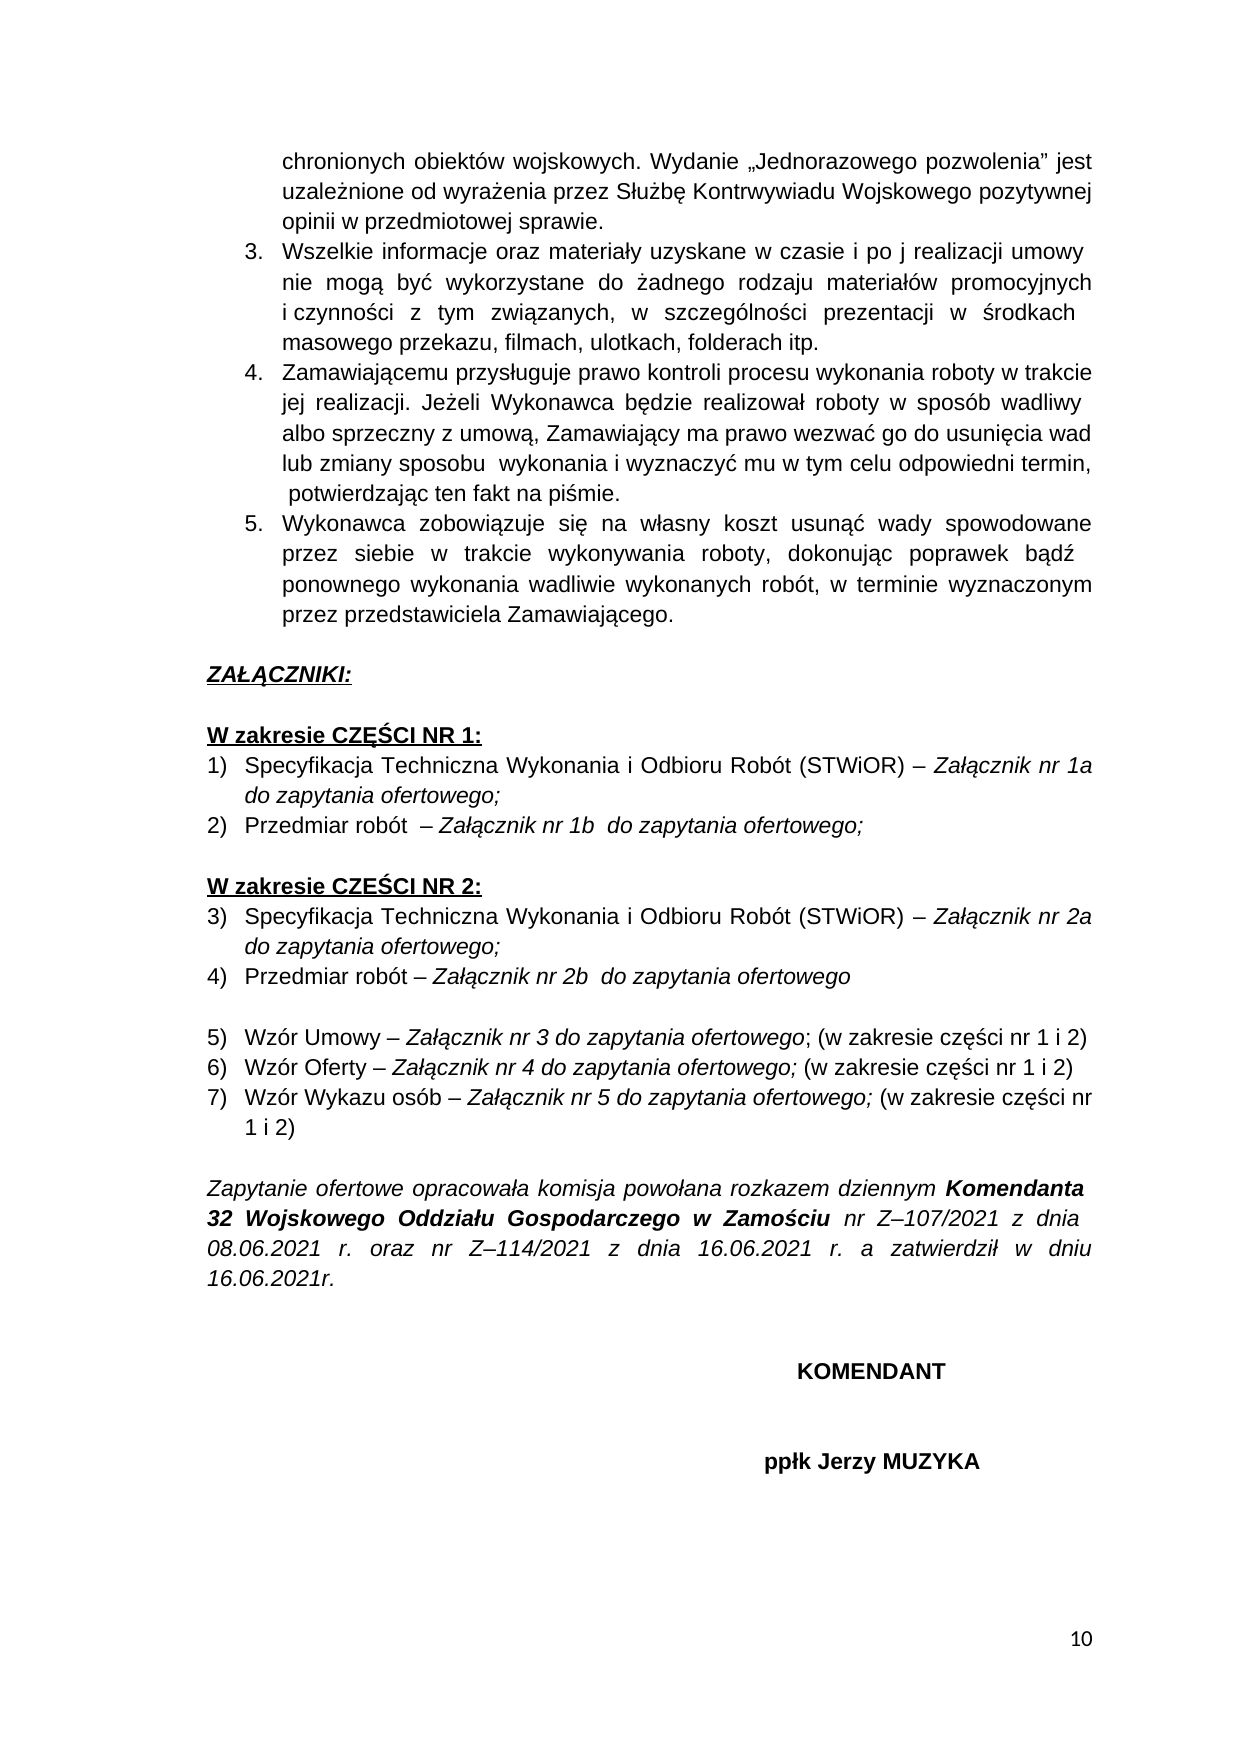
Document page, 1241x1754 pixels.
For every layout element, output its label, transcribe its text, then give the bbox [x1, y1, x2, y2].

text KOMENDANT [207, 1358, 1092, 1384]
list Przedmiar robót – Załącznik nr 2b do zapytania ofertowego [207, 963, 1092, 990]
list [244, 148, 1092, 234]
text ZAŁĄCZNIKI: [207, 661, 1092, 688]
text W zakresie CZEŚCI NR 2: [207, 873, 1092, 899]
text Zapytanie ofertowe opracowała komisja powołana rozkazem dziennym Komendanta 32 Wojskowego Oddziału Gospodarczego w Zamościu nr Z–107/2021 z dnia 08.06.2021 r. oraz nr Z–114/2021 z dnia 16.06.2021 r. a zatwierdził w dniu 16.06.2021r. [207, 1175, 1092, 1292]
text W zakresie CZĘŚCI NR 1: [207, 722, 1092, 748]
text ppłk Jerzy MUZYKA [207, 1448, 1092, 1475]
list Przedmiar robót – Załącznik nr 1b do zapytania ofertowego; [207, 812, 1092, 839]
list Specyfikacja Techniczna Wykonania i Odbioru Robót (STWiOR) – Załącznik nr 1a do zapytania ofertowego; [207, 752, 1092, 808]
list Wykonawca zobowiązuje się na własny koszt usunąć wady spowodowane przez siebie w trakcie wykonywania roboty, dokonując poprawek bądź ponownego wykonania wadliwie wykonanych robót, w terminie wyznaczonym przez przedstawiciela Zamawiającego. [244, 510, 1092, 627]
list Wzór Umowy – Załącznik nr 3 do zapytania ofertowego; (w zakresie części nr 1 i 2) [207, 1024, 1092, 1050]
list Zamawiającemu przysługuje prawo kontroli procesu wykonania roboty w trakcie jej realizacji. Jeżeli Wykonawca będzie realizował roboty w sposób wadliwy albo sprzeczny z umową, Zamawiający ma prawo wezwać go do usunięcia wad lub zmiany sposobu wykonania i wyznaczyć mu w tym celu odpowiedni termin, potwierdzając ten fakt na piśmie. [244, 359, 1092, 506]
list Wzór Wykazu osób – Załącznik nr 5 do zapytania ofertowego; (w zakresie części nr 1 i 2) [207, 1084, 1092, 1141]
list Wzór Oferty – Załącznik nr 4 do zapytania ofertowego; (w zakresie części nr 1 i 2) [207, 1054, 1092, 1080]
list Specyfikacja Techniczna Wykonania i Odbioru Robót (STWiOR) – Załącznik nr 2a do zapytania ofertowego; [207, 903, 1092, 959]
list Wszelkie informacje oraz materiały uzyskane w czasie i po j realizacji umowy nie mogą być wykorzystane do żadnego rodzaju materiałów promocyjnych i czynności z tym związanych, w szczególności prezentacji w środkach masowego przekazu, filmach, ulotkach, folderach itp. [244, 238, 1092, 355]
